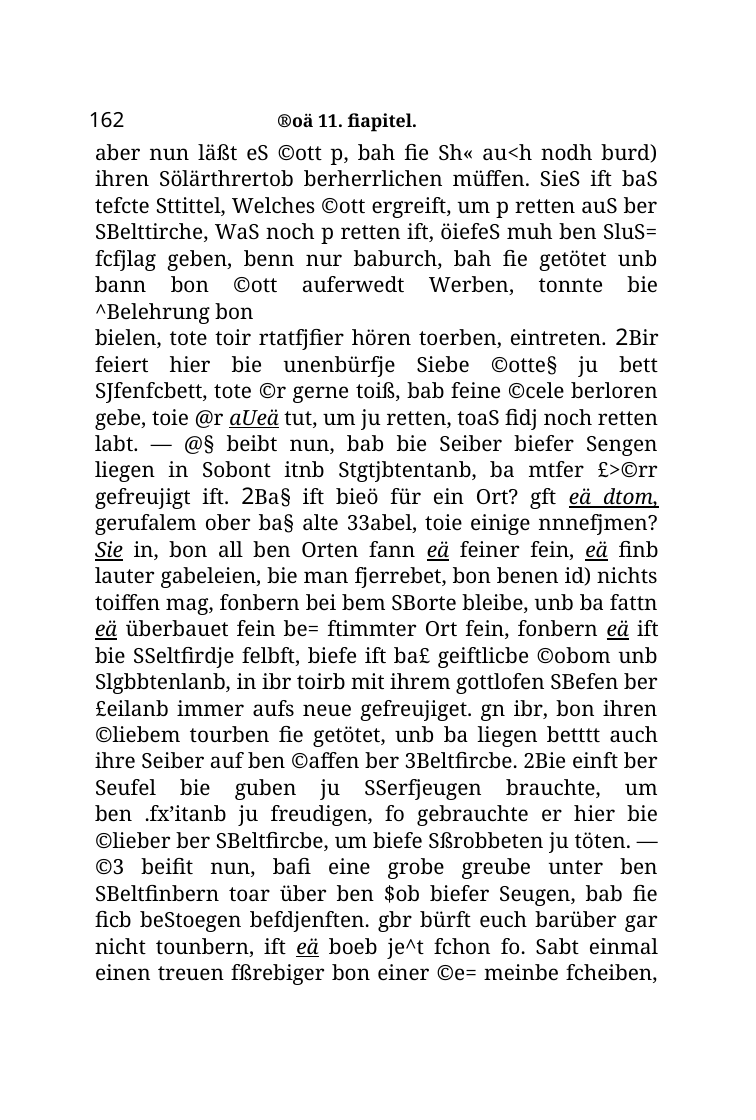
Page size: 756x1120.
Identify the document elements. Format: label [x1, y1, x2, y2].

text [95, 324, 658, 986]
text [95, 139, 658, 324]
